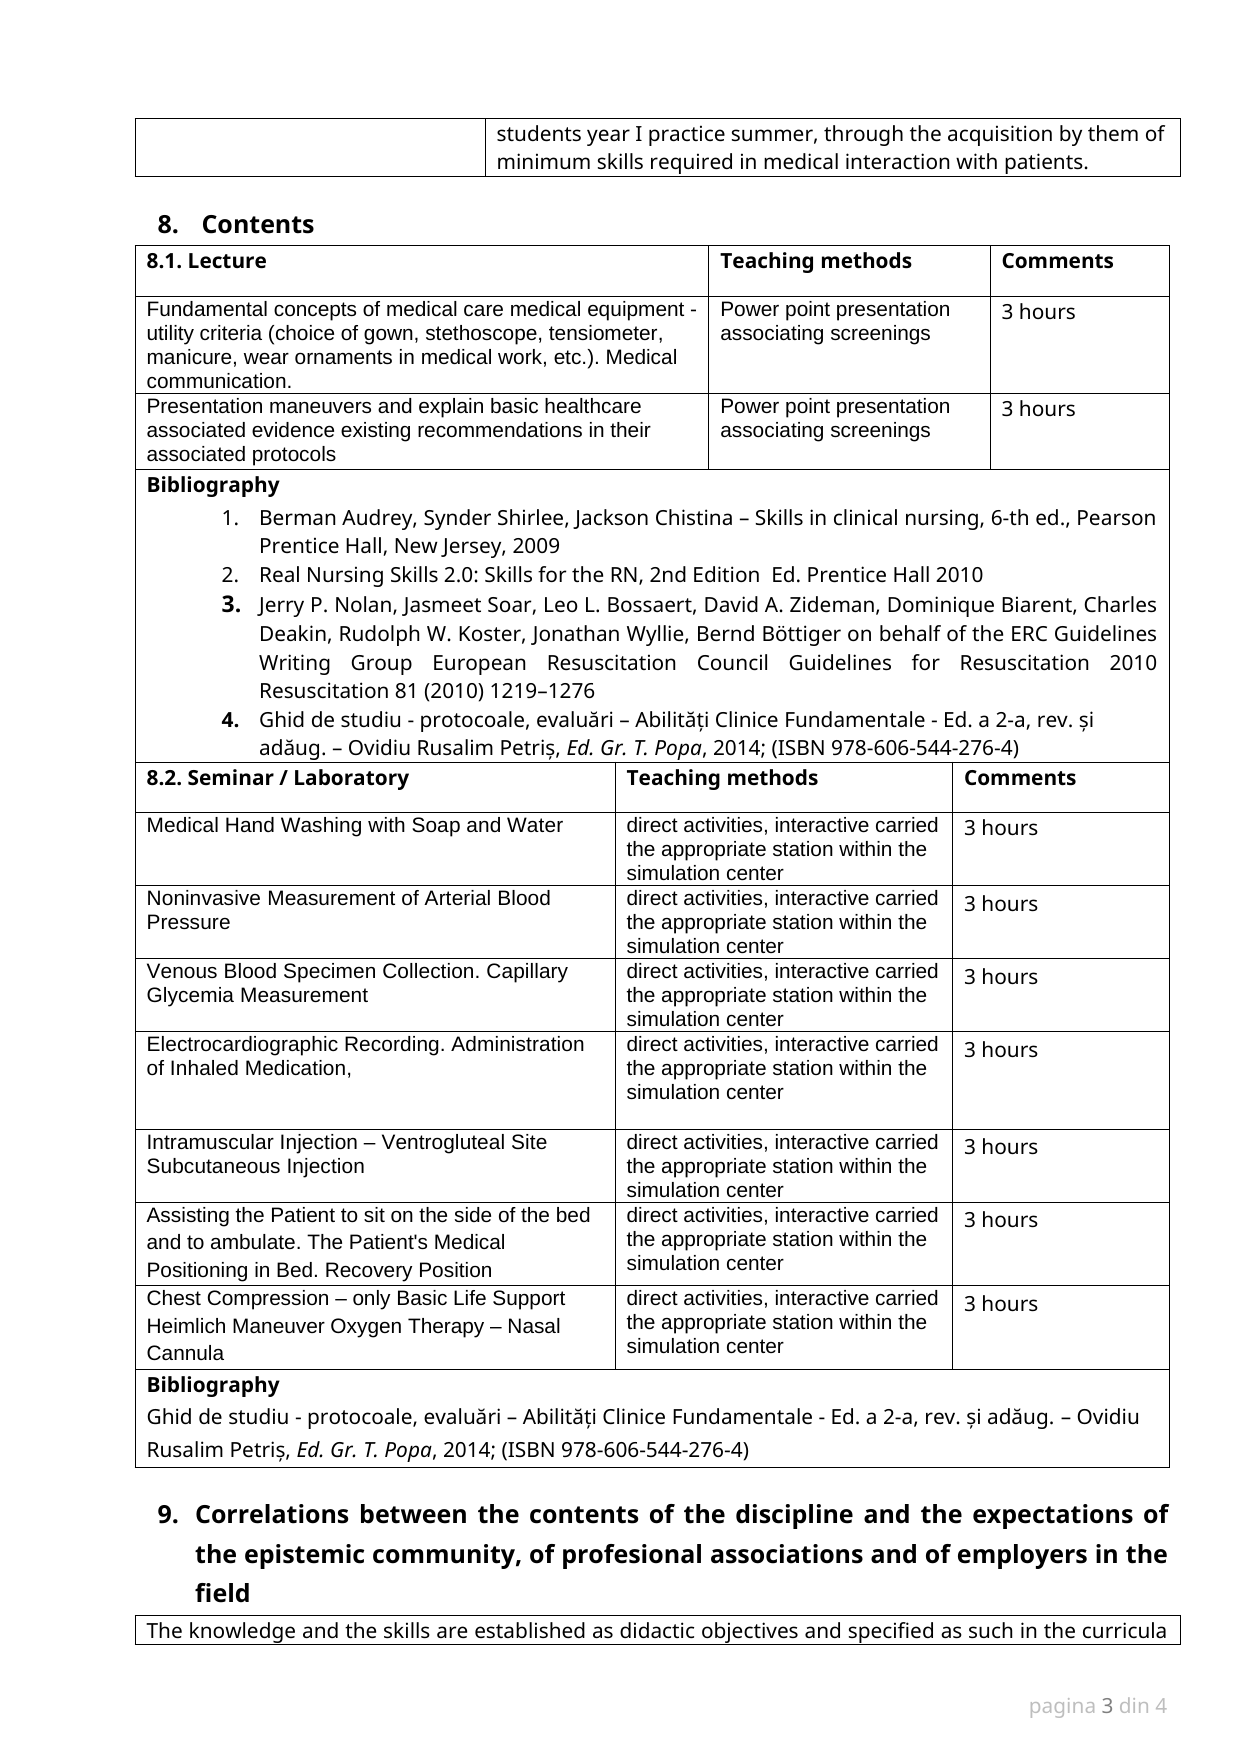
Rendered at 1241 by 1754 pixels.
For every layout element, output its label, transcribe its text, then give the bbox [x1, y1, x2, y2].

table_cell 3 hours [991, 297, 1169, 393]
table_header Teaching methods [709, 246, 990, 296]
table_cell 3 hours [953, 959, 1169, 1031]
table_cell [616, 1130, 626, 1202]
table_cell direct activities, interactive carried the appropriate station within the simulation center [616, 1032, 952, 1129]
table_cell 8.2. Seminar / Laboratory [136, 763, 615, 812]
table_cell Bibliography Berman Audrey, Synder Shirlee, Jackson Chistina – Skills in clinical nursing, 6-th ed., Pearson Prentice Hall, New Jersey, 2009 Real Nursing Skills 2.0: Skills for the RN, 2nd Edition Ed. Prentice Hall 2010 Jerry P. Nolan, Jasmeet Soar, Leo L. Bossaert, David A. Zideman, Dominique Biarent, Charles Deakin, Rudolph W. Koster, Jonathan Wyllie, Bernd Böttiger on behalf of the ERC Guidelines Writing Group European Resuscitation Council Guidelines for Resuscitation 2010 Resuscitation 81 (2010) 1219–1276 Ghid de studiu - protocoale, evaluări – Abilități Clinice Fundamentale - Ed. a 2-a, rev. și adăug. – Ovidiu Rusalim Petriș, Ed. Gr. T. Popa, 2014; (ISBN 978-606-544-276-4) [136, 470, 1169, 762]
table_cell 3 hours [953, 886, 1169, 958]
table_cell 3 hours [953, 1032, 1169, 1129]
table_cell Assisting the Patient to sit on the side of the bed and to ambulate. The Patient's Medical Positioning in Bed. Recovery Position [136, 1203, 615, 1285]
table_cell Medical Hand Washing with Soap and Water [136, 813, 615, 885]
table_cell Electrocardiographic Recording. Administration of Inhaled Medication, [136, 1032, 615, 1129]
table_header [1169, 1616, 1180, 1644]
table_cell Power point presentation associating screenings [709, 394, 990, 469]
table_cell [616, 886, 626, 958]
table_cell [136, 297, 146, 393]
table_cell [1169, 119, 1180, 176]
table_cell direct activities, interactive carried the appropriate station within the simulation center [616, 1286, 952, 1369]
table_cell Comments [953, 763, 1169, 812]
table_cell Noninvasive Measurement of Arterial Blood Pressure [136, 886, 615, 958]
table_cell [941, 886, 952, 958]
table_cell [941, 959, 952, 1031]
table_header Comments [991, 246, 1169, 296]
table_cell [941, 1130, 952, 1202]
list Contents [157, 206, 1169, 240]
table_cell Venous Blood Specimen Collection. Capillary Glycemia Measurement [136, 959, 615, 1031]
table_cell Teaching methods [616, 763, 952, 812]
table_cell 3 hours [953, 1286, 1169, 1369]
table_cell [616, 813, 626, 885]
table_cell Chest Compression – only Basic Life Support Heimlich Maneuver Oxygen Therapy – Nasal Cannula [136, 1286, 615, 1369]
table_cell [136, 119, 485, 176]
table_cell 3 hours [953, 1130, 1169, 1202]
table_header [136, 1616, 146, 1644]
table_cell 3 hours [953, 813, 1169, 885]
table_header 8.1. Lecture [136, 246, 708, 296]
table_cell Power point presentation associating screenings [709, 297, 990, 393]
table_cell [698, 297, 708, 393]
table_cell 3 hours [991, 394, 1169, 469]
table_cell Presentation maneuvers and explain basic healthcare associated evidence existing recommendations in their associated protocols [136, 394, 708, 469]
table_cell Bibliography Ghid de studiu - protocoale, evaluări – Abilități Clinice Fundamentale - Ed. a 2-a, rev. și adăug. – Ovidiu Rusalim Petriș, Ed. Gr. T. Popa, 2014; (ISBN 978-606-544-276-4) [136, 1370, 1169, 1467]
table_cell direct activities, interactive carried the appropriate station within the simulation center [616, 1203, 952, 1285]
table_cell Intramuscular Injection – Ventrogluteal Site Subcutaneous Injection [136, 1130, 615, 1202]
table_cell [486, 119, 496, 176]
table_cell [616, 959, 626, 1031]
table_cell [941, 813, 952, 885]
list Correlations between the contents of the discipline and the expectations of the epistemic community, of profesional associations and of employers in the field [157, 1497, 1169, 1609]
table_cell 3 hours [953, 1203, 1169, 1285]
